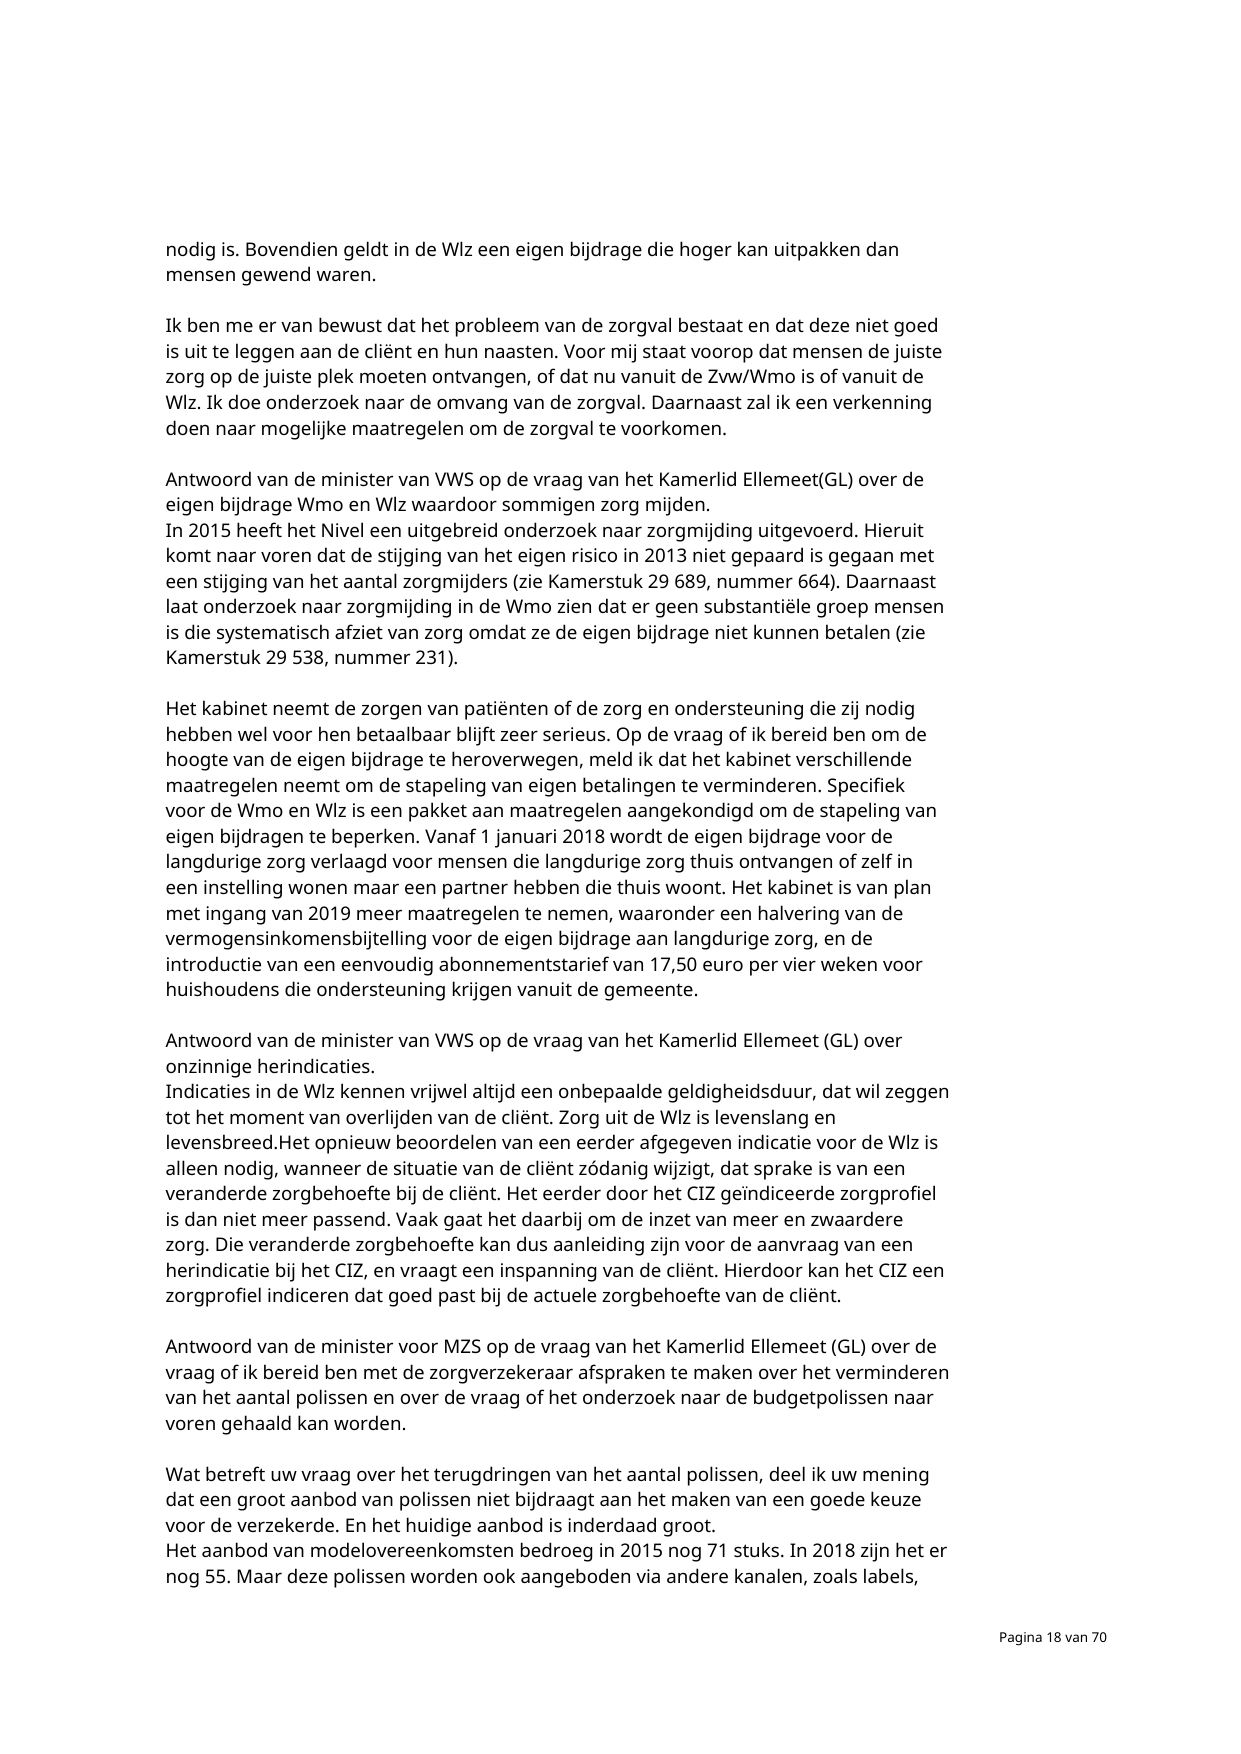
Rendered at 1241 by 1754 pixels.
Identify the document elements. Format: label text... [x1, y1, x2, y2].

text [165, 236, 950, 287]
text Antwoord van de minister voor MZS op de vraag van het Kamerlid () over de vraag of ik bereid ben met de zorgverzekeraar afspraken te maken over het verminderen van het aantal polissen en over de vraag of het onderzoek naar de budgetpolissen naar voren gehaald kan worden. [165, 1334, 950, 1436]
text Antwoord van de minister van VWS op de vraag van het Kamerlid () over onzinnige herindicaties. [165, 1027, 950, 1078]
text Wat betreft uw vraag over het terugdringen van het aantal polissen, deel ik uw mening dat een groot aanbod van polissen niet bijdraagt aan het maken van een goede keuze voor de verzekerde. En het huidige aanbod is inderdaad groot. [165, 1461, 950, 1538]
text Het kabinet neemt de zorgen van patiënten of de zorg en ondersteuning die zij nodig hebben wel voor hen betaalbaar blijft zeer serieus. Op de vraag of ik bereid ben om de hoogte van de eigen bijdrage te heroverwegen, meld ik dat het kabinet verschillende maatregelen neemt om de stapeling van eigen betalingen te verminderen. Specifiek voor de Wmo en Wlz is een pakket aan maatregelen aangekondigd om de stapeling van eigen bijdragen te beperken. Vanaf 1 januari 2018 wordt de eigen bijdrage voor de langdurige zorg verlaagd voor mensen die langdurige zorg thuis ontvangen of zelf in een instelling wonen maar een partner hebben die thuis woont. Het kabinet is van plan met ingang van 2019 meer maatregelen te nemen, waaronder een halvering van de vermogensinkomensbijtelling voor de eigen bijdrage aan langdurige zorg, en de introductie van een eenvoudig abonnementstarief van 17,50 euro per vier weken voor huishoudens die ondersteuning krijgen vanuit de gemeente. [165, 696, 950, 1002]
text In 2015 heeft het Nivel een uitgebreid onderzoek naar zorgmijding uitgevoerd. Hieruit komt naar voren dat de stijging van het eigen risico in 2013 niet gepaard is gegaan met een stijging van het aantal zorgmijders (zie Kamerstuk 29 689, nummer 664). Daarnaast laat onderzoek naar zorgmijding in de Wmo zien dat er geen substantiële groep mensen is die systematisch afziet van zorg omdat ze de eigen bijdrage niet kunnen betalen (zie Kamerstuk 29 538, nummer 231). [165, 517, 950, 670]
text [165, 1538, 950, 1589]
text Ik ben me er van bewust dat het probleem van de zorgval bestaat en dat deze niet goed is uit te leggen aan de cliënt en hun naasten. Voor mij staat voorop dat mensen de juiste zorg op de juiste plek moeten ontvangen, of dat nu vanuit de Zvw/Wmo is of vanuit de Wlz. Ik doe onderzoek naar de omvang van de zorgval. Daarnaast zal ik een verkenning doen naar mogelijke maatregelen om de zorgval te voorkomen. [165, 313, 950, 440]
text Indicaties in de Wlz kennen vrijwel altijd een onbepaalde geldigheidsduur, dat wil zeggen tot het moment van overlijden van de cliënt. Zorg uit de Wlz is levenslang en levensbreed.Het opnieuw beoordelen van een eerder afgegeven indicatie voor de Wlz is alleen nodig, wanneer de situatie van de cliënt zódanig wijzigt, dat sprake is van een veranderde zorgbehoefte bij de cliënt. Het eerder door het CIZ geïndiceerde zorgprofiel is dan niet meer passend. Vaak gaat het daarbij om de inzet van meer en zwaardere zorg. Die veranderde zorgbehoefte kan dus aanleiding zijn voor de aanvraag van een herindicatie bij het CIZ, en vraagt een inspanning van de cliënt. Hierdoor kan het CIZ een zorgprofiel indiceren dat goed past bij de actuele zorgbehoefte van de cliënt. [165, 1078, 950, 1308]
text Antwoord van de minister van VWS op de vraag van het Kamerlid Ellemeet(GL) over de eigen bijdrage Wmo en Wlz waardoor sommigen zorg mijden. [165, 466, 950, 517]
